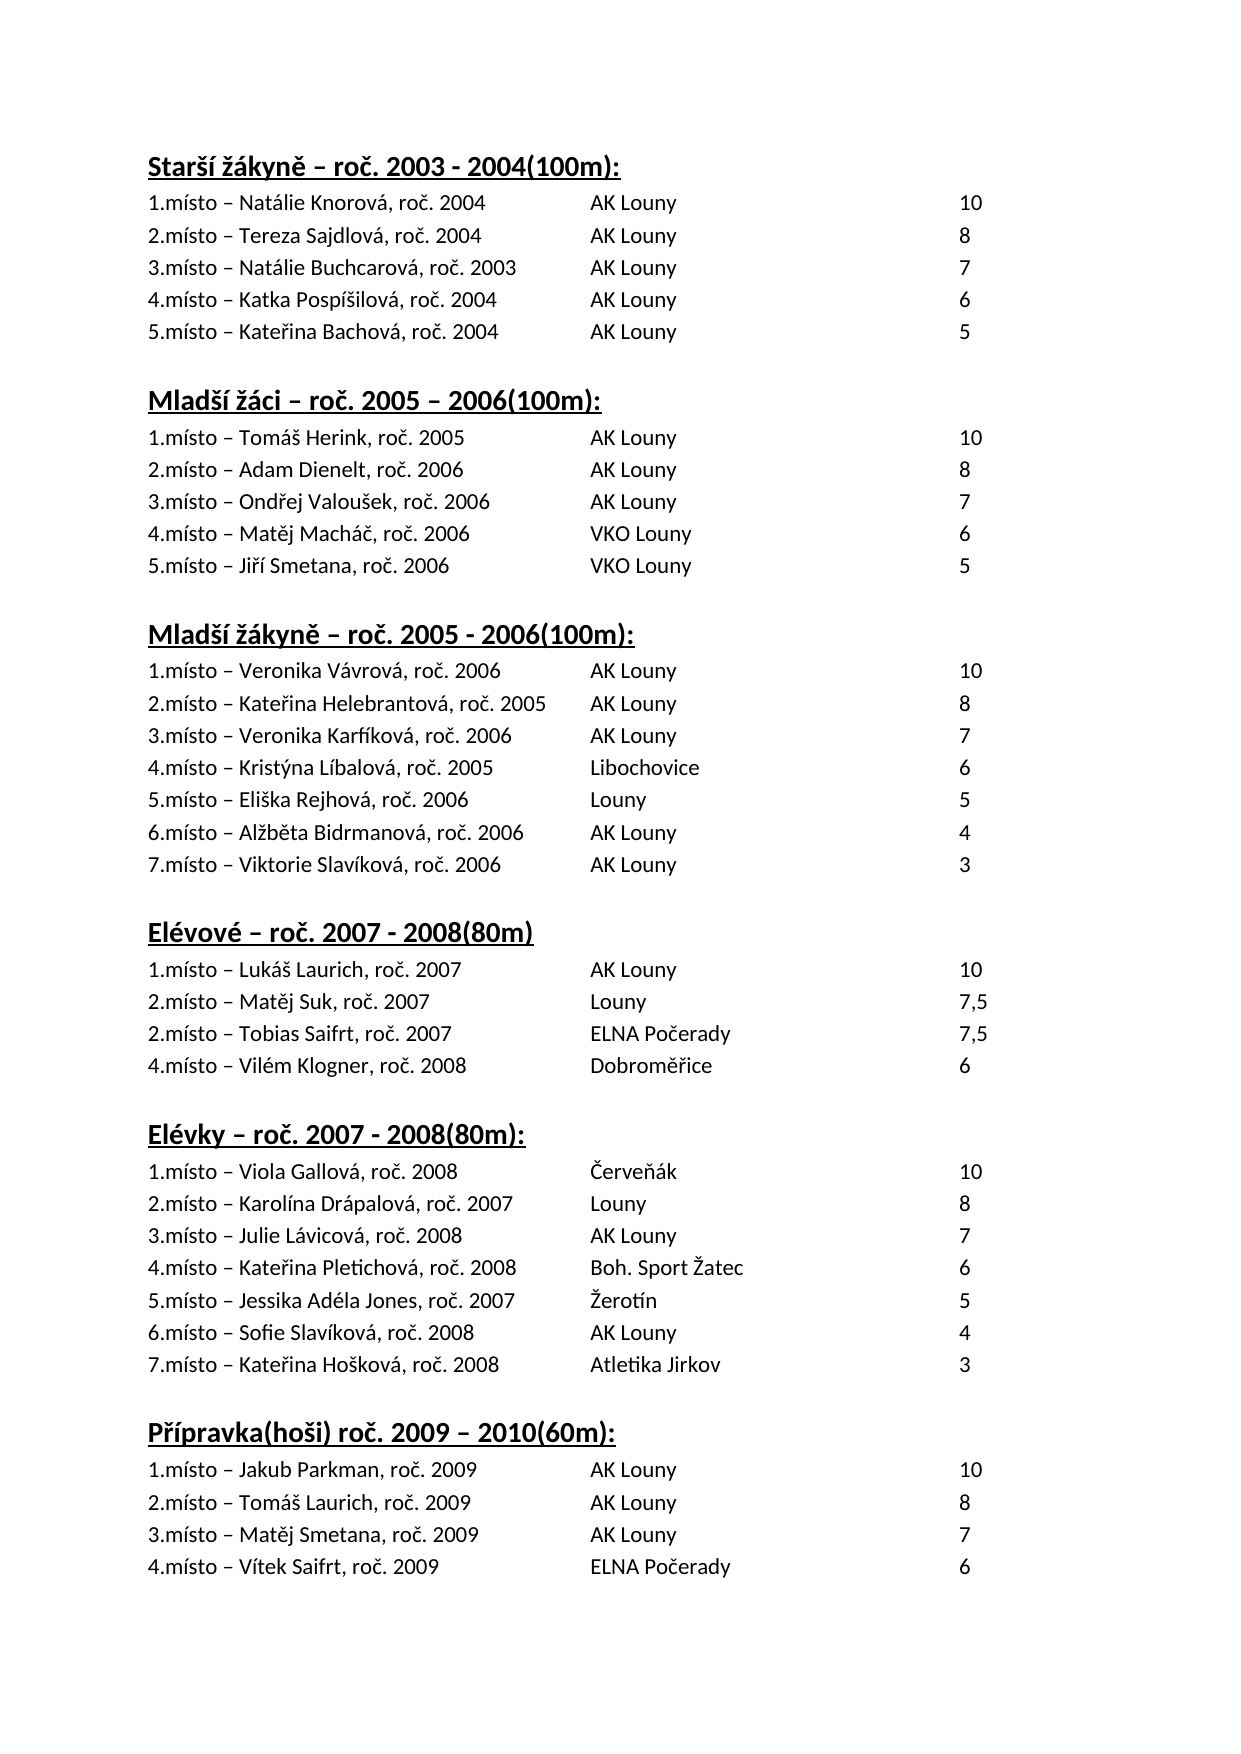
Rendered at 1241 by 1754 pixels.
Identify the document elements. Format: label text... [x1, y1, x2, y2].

text 2.místo – Karolína Drápalová, roč. 2007 Louny 8 [148, 1189, 1093, 1217]
text 5.místo – Jessika Adéla Jones, roč. 2007 Žerotín 5 [148, 1286, 1093, 1314]
text 6.místo – Alžběta Bidrmanová, roč. 2006 AK Louny 4 [148, 818, 1093, 846]
text 3.místo – Matěj Smetana, roč. 2009 AK Louny 7 [148, 1520, 1093, 1548]
text Elévové – roč. 2007 - 2008(80m) [148, 914, 1093, 950]
text 7.místo – Viktorie Slavíková, roč. 2006 AK Louny 3 [148, 850, 1093, 878]
text 4.místo – Vítek Saifrt, roč. 2009 ELNA Počerady 6 [148, 1552, 1093, 1580]
text 1.místo – Viola Gallová, roč. 2008 Červeňák 10 [148, 1157, 1093, 1185]
text 1.místo – Veronika Vávrová, roč. 2006 AK Louny 10 [148, 657, 1093, 685]
text Mladší žákyně – roč. 2005 - 2006(100m): [148, 616, 1093, 651]
text 2.místo – Tereza Sajdlová, roč. 2004 AK Louny 8 [148, 221, 1093, 249]
text 1.místo – Jakub Parkman, roč. 2009 AK Louny 10 [148, 1455, 1093, 1483]
text 1.místo – Lukáš Laurich, roč. 2007 AK Louny 10 [148, 955, 1093, 983]
text 3.místo – Veronika Karfíková, roč. 2006 AK Louny 7 [148, 721, 1093, 749]
text 2.místo – Tomáš Laurich, roč. 2009 AK Louny 8 [148, 1488, 1093, 1516]
text Elévky – roč. 2007 - 2008(80m): [148, 1116, 1093, 1152]
text 2.místo – Kateřina Helebrantová, roč. 2005 AK Louny 8 [148, 689, 1093, 717]
text 3.místo – Natálie Buchcarová, roč. 2003 AK Louny 7 [148, 253, 1093, 281]
text 4.místo – Kateřina Pletichová, roč. 2008 Boh. Sport Žatec 6 [148, 1253, 1093, 1282]
text 3.místo – Julie Lávicová, roč. 2008 AK Louny 7 [148, 1221, 1093, 1249]
text 4.místo – Katka Pospíšilová, roč. 2004 AK Louny 6 [148, 285, 1093, 313]
text 4.místo – Vilém Klogner, roč. 2008 Dobroměřice 6 [148, 1052, 1093, 1080]
text 2.místo – Matěj Suk, roč. 2007 Louny 7,5 [148, 987, 1093, 1015]
text 2.místo – Tobias Saifrt, roč. 2007 ELNA Počerady 7,5 [148, 1019, 1093, 1047]
text 5.místo – Eliška Rejhová, roč. 2006 Louny 5 [148, 785, 1093, 813]
text 5.místo – Kateřina Bachová, roč. 2004 AK Louny 5 [148, 317, 1093, 345]
text 4.místo – Matěj Macháč, roč. 2006 VKO Louny 6 [148, 519, 1093, 547]
text Mladší žáci – roč. 2005 – 2006(100m): [148, 382, 1093, 417]
text Přípravka(hoši) roč. 2009 – 2010(60m): [148, 1414, 1093, 1450]
text 1.místo – Tomáš Herink, roč. 2005 AK Louny 10 [148, 423, 1093, 451]
text 7.místo – Kateřina Hošková, roč. 2008 Atletika Jirkov 3 [148, 1350, 1093, 1378]
text 6.místo – Sofie Slavíková, roč. 2008 AK Louny 4 [148, 1318, 1093, 1346]
text 5.místo – Jiří Smetana, roč. 2006 VKO Louny 5 [148, 551, 1093, 579]
text 1.místo – Natálie Knorová, roč. 2004 AK Louny 10 [148, 188, 1093, 217]
text Starší žákyně – roč. 2003 - 2004(100m): [148, 148, 1093, 183]
text 3.místo – Ondřej Valoušek, roč. 2006 AK Louny 7 [148, 487, 1093, 515]
text 2.místo – Adam Dienelt, roč. 2006 AK Louny 8 [148, 455, 1093, 483]
text 4.místo – Kristýna Líbalová, roč. 2005 Libochovice 6 [148, 753, 1093, 781]
